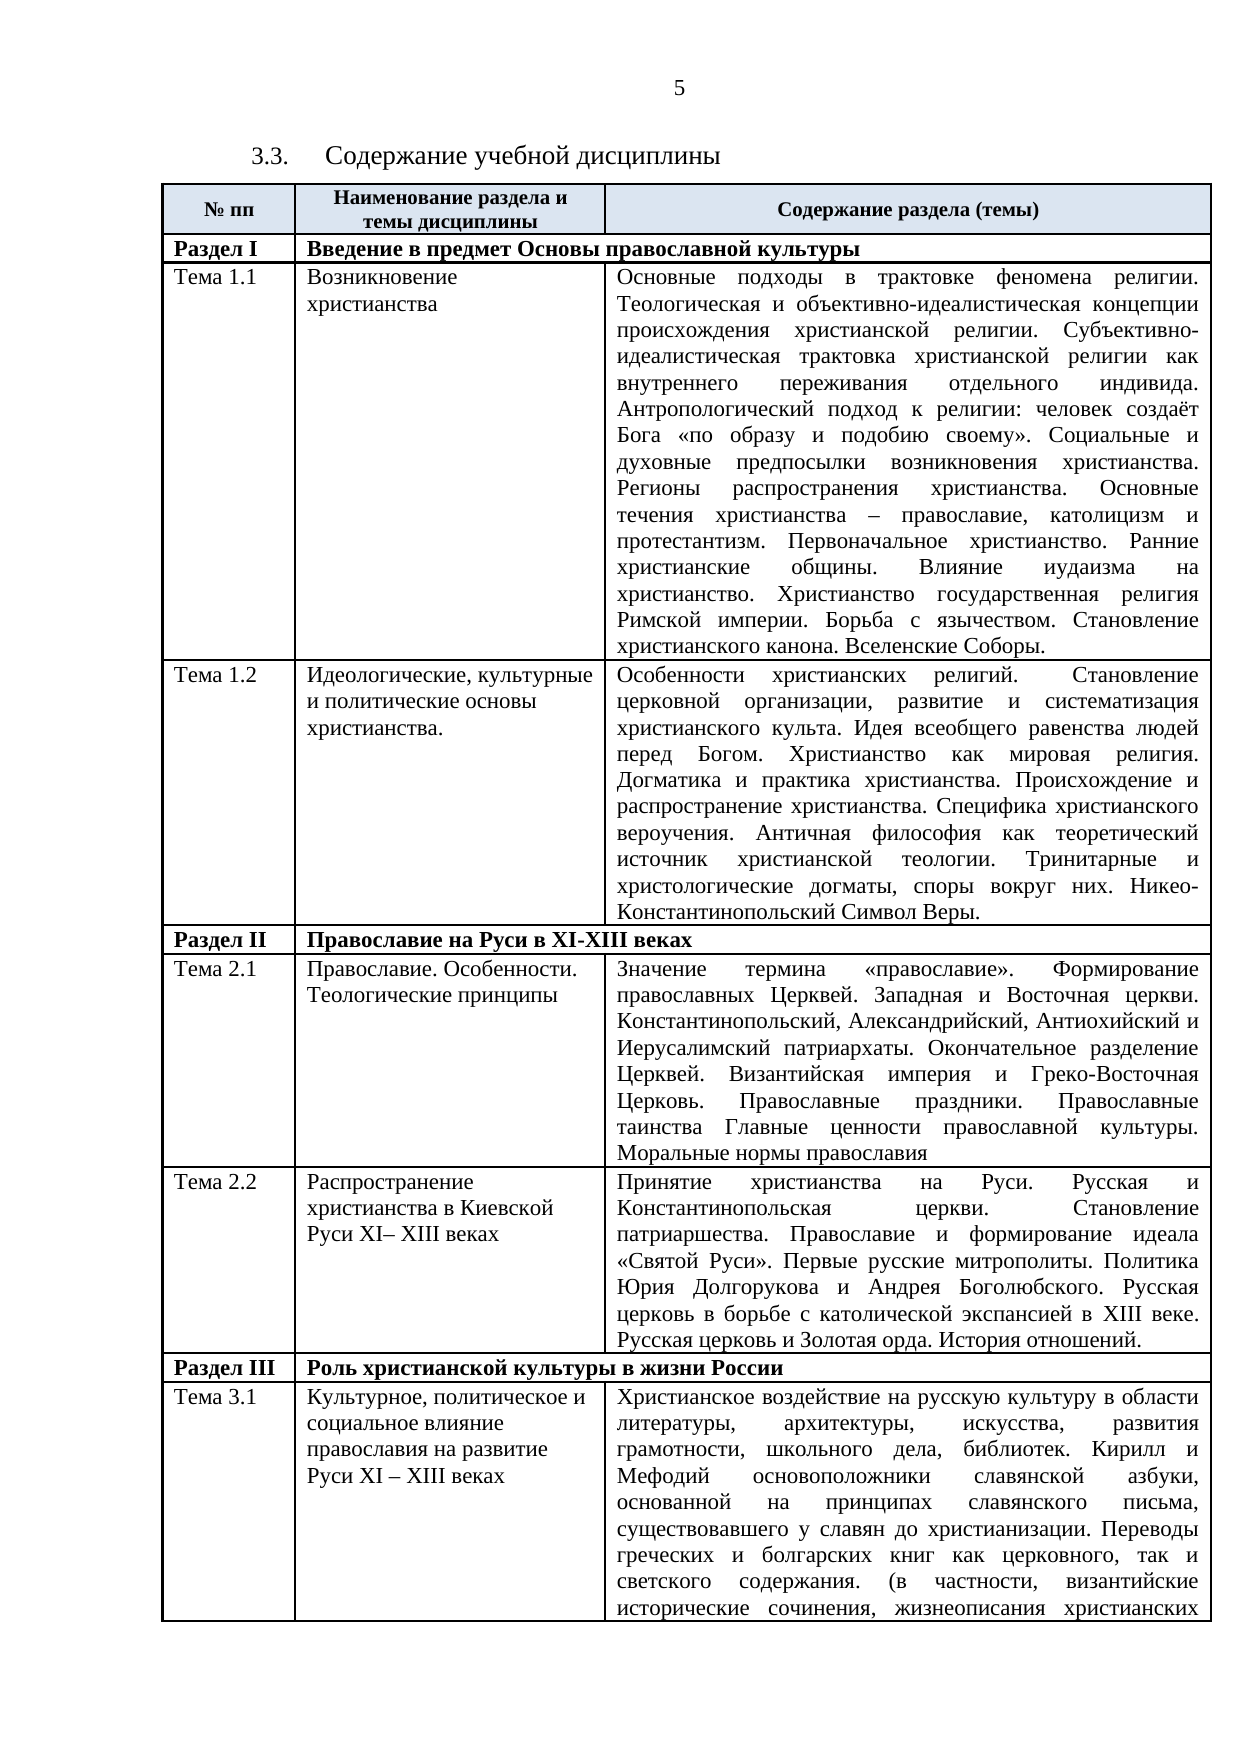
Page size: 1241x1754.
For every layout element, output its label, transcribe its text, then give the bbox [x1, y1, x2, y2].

table_cell Раздел I [164, 235, 294, 261]
table_cell Распространение христианства в Киевской Руси XI– XIII веках [296, 1168, 604, 1352]
table_cell Православие на Руси в XI-XIII веках [296, 926, 1210, 953]
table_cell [296, 1383, 604, 1620]
table_cell Принятие христианства на Руси. Русская и Константинопольская церкви. Становление патриаршества. Православие и формирование идеала «Святой Руси». Первые русские митрополиты. Политика Юрия Долгорукова и Андрея Боголюбского. Русская церковь в борьбе с католической экспансией в XIII веке. Русская церковь и Золотая орда. История отношений. [606, 1168, 1210, 1352]
table_cell Значение термина «православие». Формирование православных Церквей. Западная и Восточная церкви. Константинопольский, Александрийский, Антиохийский и Иерусалимский патриархаты. Окончательное разделение Церквей. Византийская империя и Греко-Восточная Церковь. Православные праздники. Православные таинства Главные ценности православной культуры. Моральные нормы православия [606, 955, 1210, 1166]
table_cell Раздел III [164, 1354, 294, 1381]
table_cell Введение в предмет Основы православной культуры [296, 235, 1210, 261]
subtitle Содержание учебной дисциплины [251, 139, 1181, 170]
table_cell Возникновение христианства [296, 264, 604, 659]
table_cell Раздел II [164, 926, 294, 953]
table_cell Основные подходы в трактовке феномена религии. Теологическая и объективно-идеалистическая концепции происхождения христианской религии. Субъективно-идеалистическая трактовка христианской религии как внутреннего переживания отдельного индивида. Антропологический подход к религии: человек создаёт Бога «по образу и подобию своему». Социальные и духовные предпосылки возникновения христианства. Регионы распространения христианства. Основные течения христианства – православие, католицизм и протестантизм. Первоначальное христианство. Ранние христианские общины. Влияние иудаизма на христианство. Христианство государственная религия Римской империи. Борьба с язычеством. Становление христианского канона. Вселенские Соборы. [606, 264, 1210, 659]
table_cell Тема 3.1 [164, 1383, 294, 1620]
table_cell Православие. Особенности. Теологические принципы [296, 955, 604, 1166]
table_header № пп [164, 185, 294, 233]
table_cell Тема 1.1 [164, 264, 294, 659]
table_cell Роль христианской культуры в жизни России [296, 1354, 1210, 1381]
table_cell Тема 1.2 [164, 661, 294, 924]
table_header Наименование раздела и темы дисциплины [296, 185, 604, 233]
table_cell Особенности христианских религий. Становление церковной организации, развитие и систематизация христианского культа. Идея всеобщего равенства людей перед Богом. Христианство как мировая религия. Догматика и практика христианства. Происхождение и распространение христианства. Специфика христианского вероучения. Античная философия как теоретический источник христианской теологии. Тринитарные и христологические догматы, споры вокруг них. Никео-Константинопольский Символ Веры. [606, 661, 1210, 924]
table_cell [606, 1383, 1210, 1620]
table_cell Тема 2.1 [164, 955, 294, 1166]
table_cell Идеологические, культурные и политические основы христианства. [296, 661, 604, 924]
table_cell Тема 2.2 [164, 1168, 294, 1352]
table_header Содержание раздела (темы) [606, 185, 1210, 233]
